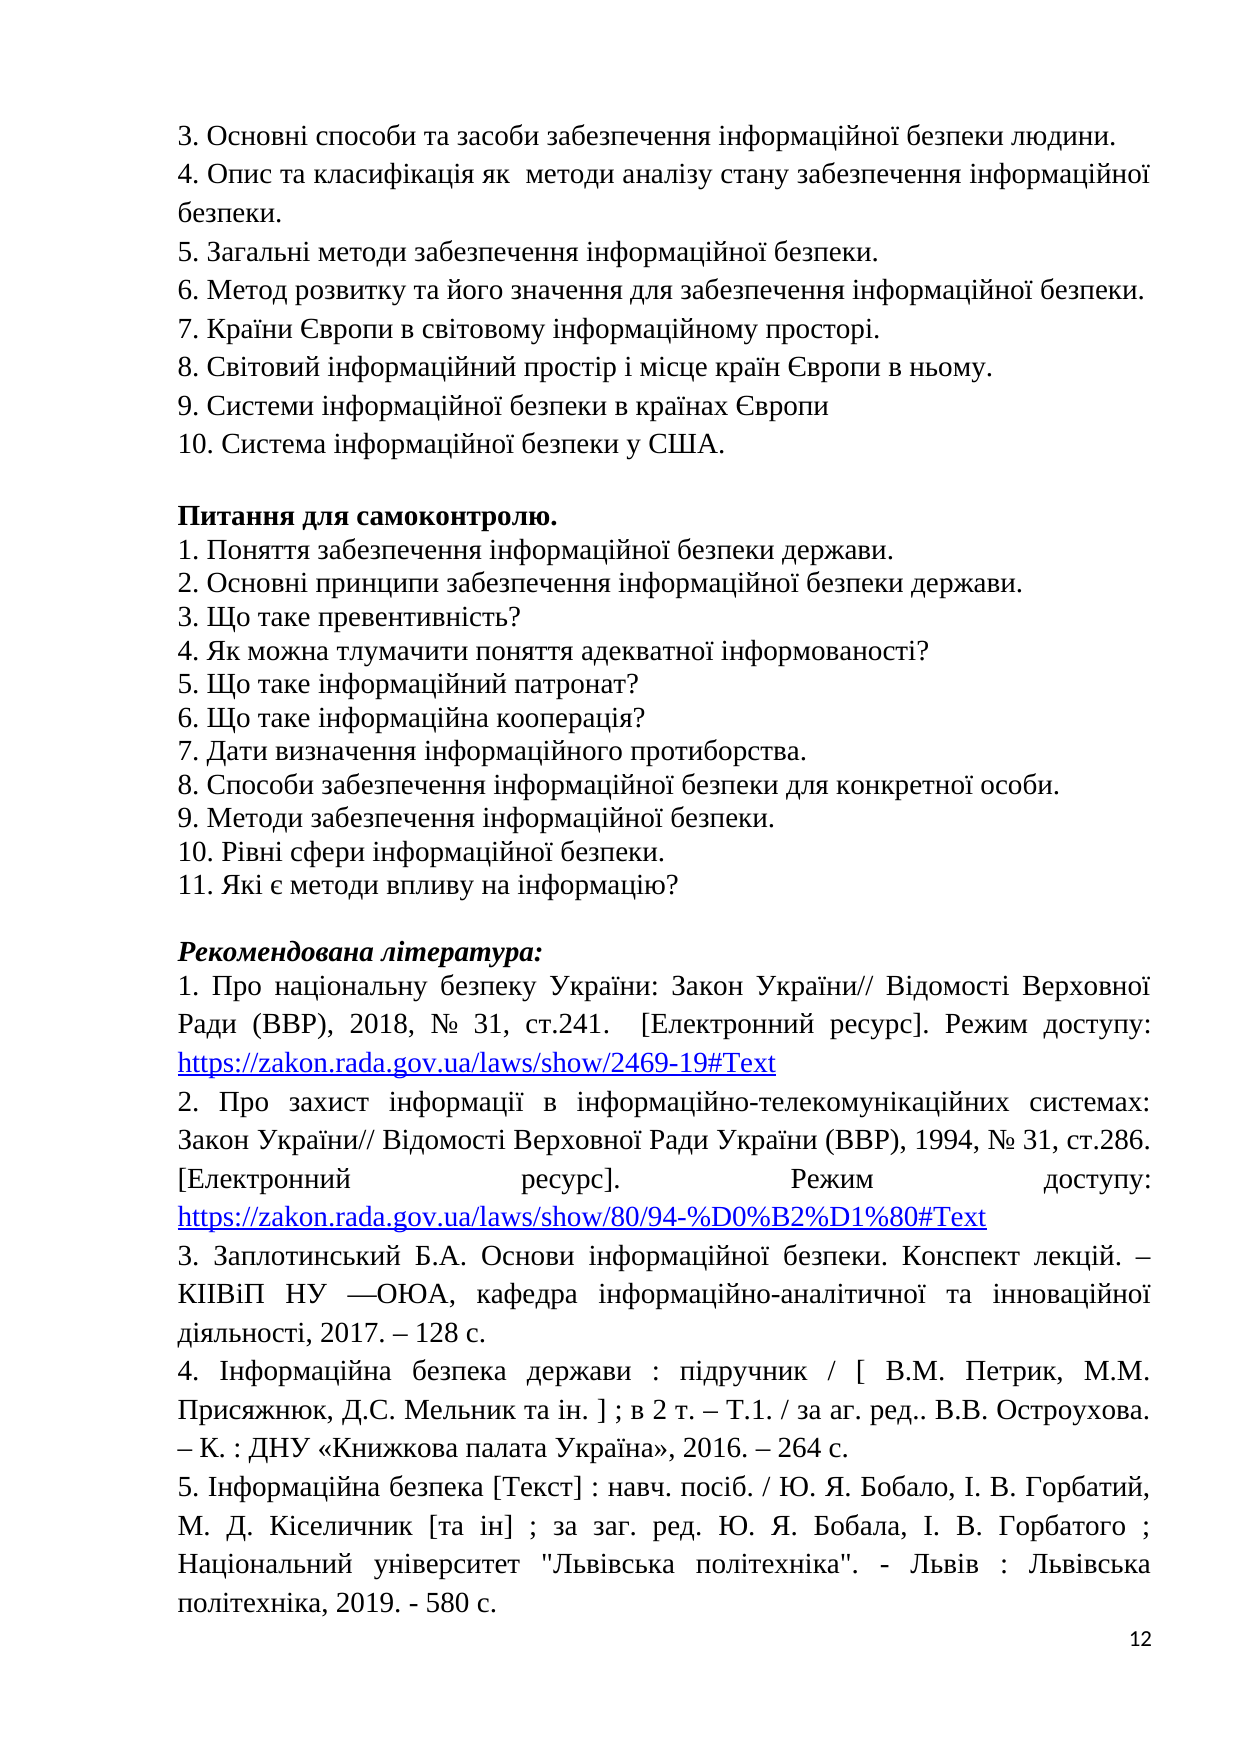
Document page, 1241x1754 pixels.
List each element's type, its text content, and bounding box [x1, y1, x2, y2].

text 4. Опис та класифікація як методи аналізу стану забезпечення інформаційної безпеки. [177, 157, 1152, 229]
text 3. Заплотинський Б.А. Основи інформаційної безпеки. Конспект лекцій. – КІІВіП НУ ―ОЮА, кафедра інформаційно-аналітичної та інноваційної діяльності, 2017. – 128 с. [177, 1238, 1152, 1348]
text 9. Методи забезпечення інформаційної безпеки. [177, 800, 1152, 834]
text 1. Поняття забезпечення інформаційної безпеки держави. [177, 532, 1152, 566]
text Рекомендована література: [177, 934, 1152, 968]
text 3. Основні способи та засоби забезпечення інформаційної безпеки людини. [177, 118, 1152, 152]
text 11. Які є методи впливу на інформацію? [177, 867, 1152, 901]
text Питання для самоконтролю. [177, 498, 1152, 532]
text 7. Дати визначення інформаційного протиборства. [177, 733, 1152, 767]
text 7. Країни Європи в світовому інформаційному просторі. [177, 311, 1152, 344]
text 4. Інформаційна безпека держави : підручник / [ В.М. Петрик, М.М. Присяжнюк, Д.С. Мельник та ін. ] ; в 2 т. – Т.1. / за аг. ред.. В.В. Остроухова. – К. : ДНУ «Книжкова палата Україна», 2016. – 264 с. [177, 1353, 1152, 1464]
text 9. Системи інформаційної безпеки в країнах Європи [177, 388, 1152, 421]
text 3. Що таке превентивність? [177, 599, 1152, 633]
text 6. Метод розвитку та його значення для забезпечення інформаційної безпеки. [177, 272, 1152, 306]
text 10. Система інформаційної безпеки у США. [177, 426, 1152, 460]
text 4. Як можна тлумачити поняття адекватної інформованості? [177, 633, 1152, 666]
text 5. Інформаційна безпека [Текст] : навч. посіб. / Ю. Я. Бобало, І. В. Горбатий, М. Д. Кіселичник [та ін] ; за заг. ред. Ю. Я. Бобала, І. В. Горбатого ; Національний університет "Львівська політехніка". - Львів : Львівська політехніка, 2019. - 580 с. [177, 1469, 1152, 1618]
text 10. Рівні сфери інформаційної безпеки. [177, 834, 1152, 867]
text 1. Про національну безпеку України: Закон України// Відомості Верховної Ради (ВВР), 2018, № 31, ст.241. [Електронний ресурс]. Режим доступу: https://zakon.rada.gov.ua/laws/show/2469-19#Text [177, 968, 1152, 1079]
text 8. Світовий інформаційний простір і місце країн Європи в ньому. [177, 349, 1152, 383]
text 2. Основні принципи забезпечення інформаційної безпеки держави. [177, 566, 1152, 599]
text 8. Способи забезпечення інформаційної безпеки для конкретної особи. [177, 767, 1152, 800]
text 5. Що таке інформаційний патронат? [177, 666, 1152, 700]
text 2. Про захист інформації в інформаційно-телекомунікаційних системах: Закон України// Відомості Верховної Ради України (ВВР), 1994, № 31, ст.286. [Електронний ресурс]. Режим доступу: https://zakon.rada.gov.ua/laws/show/80/94-%D0%B2%D1%80#Text [177, 1084, 1152, 1233]
text 6. Що таке інформаційна кооперація? [177, 700, 1152, 733]
text 5. Загальні методи забезпечення інформаційної безпеки. [177, 234, 1152, 267]
